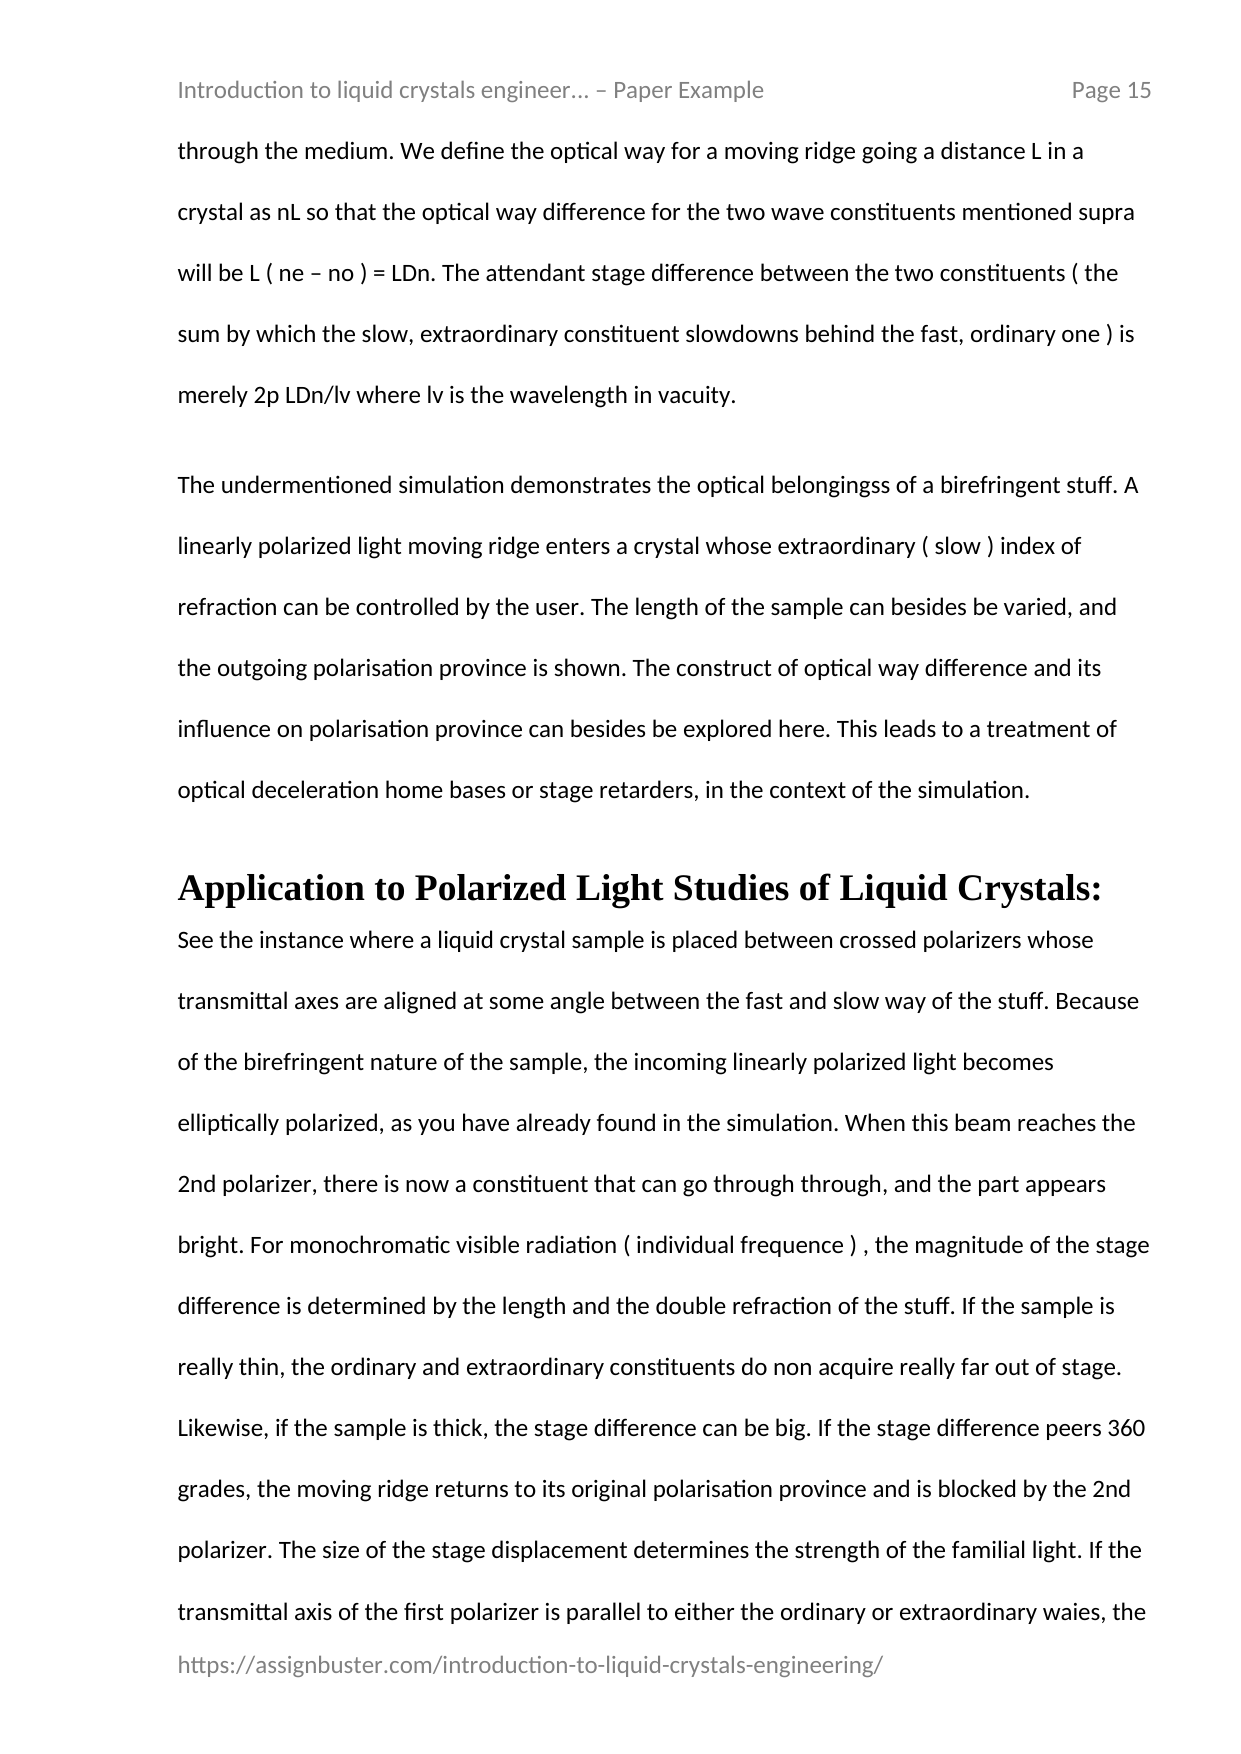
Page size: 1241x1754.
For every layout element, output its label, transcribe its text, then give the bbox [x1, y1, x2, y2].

subtitle Application to Polarized Light Studies of Liquid Crystals: [177, 865, 1152, 908]
text The undermentioned simulation demonstrates the optical belongingss of a birefringent stuff. A linearly polarized light moving ridge enters a crystal whose extraordinary ( slow ) index of refraction can be controlled by the user. The length of the sample can besides be varied, and the outgoing polarisation province is shown. The construct of optical way difference and its influence on polarisation province can besides be explored here. This leads to a treatment of optical deceleration home bases or stage retarders, in the context of the simulation. [177, 469, 1152, 805]
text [177, 924, 1152, 1626]
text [177, 135, 1152, 409]
